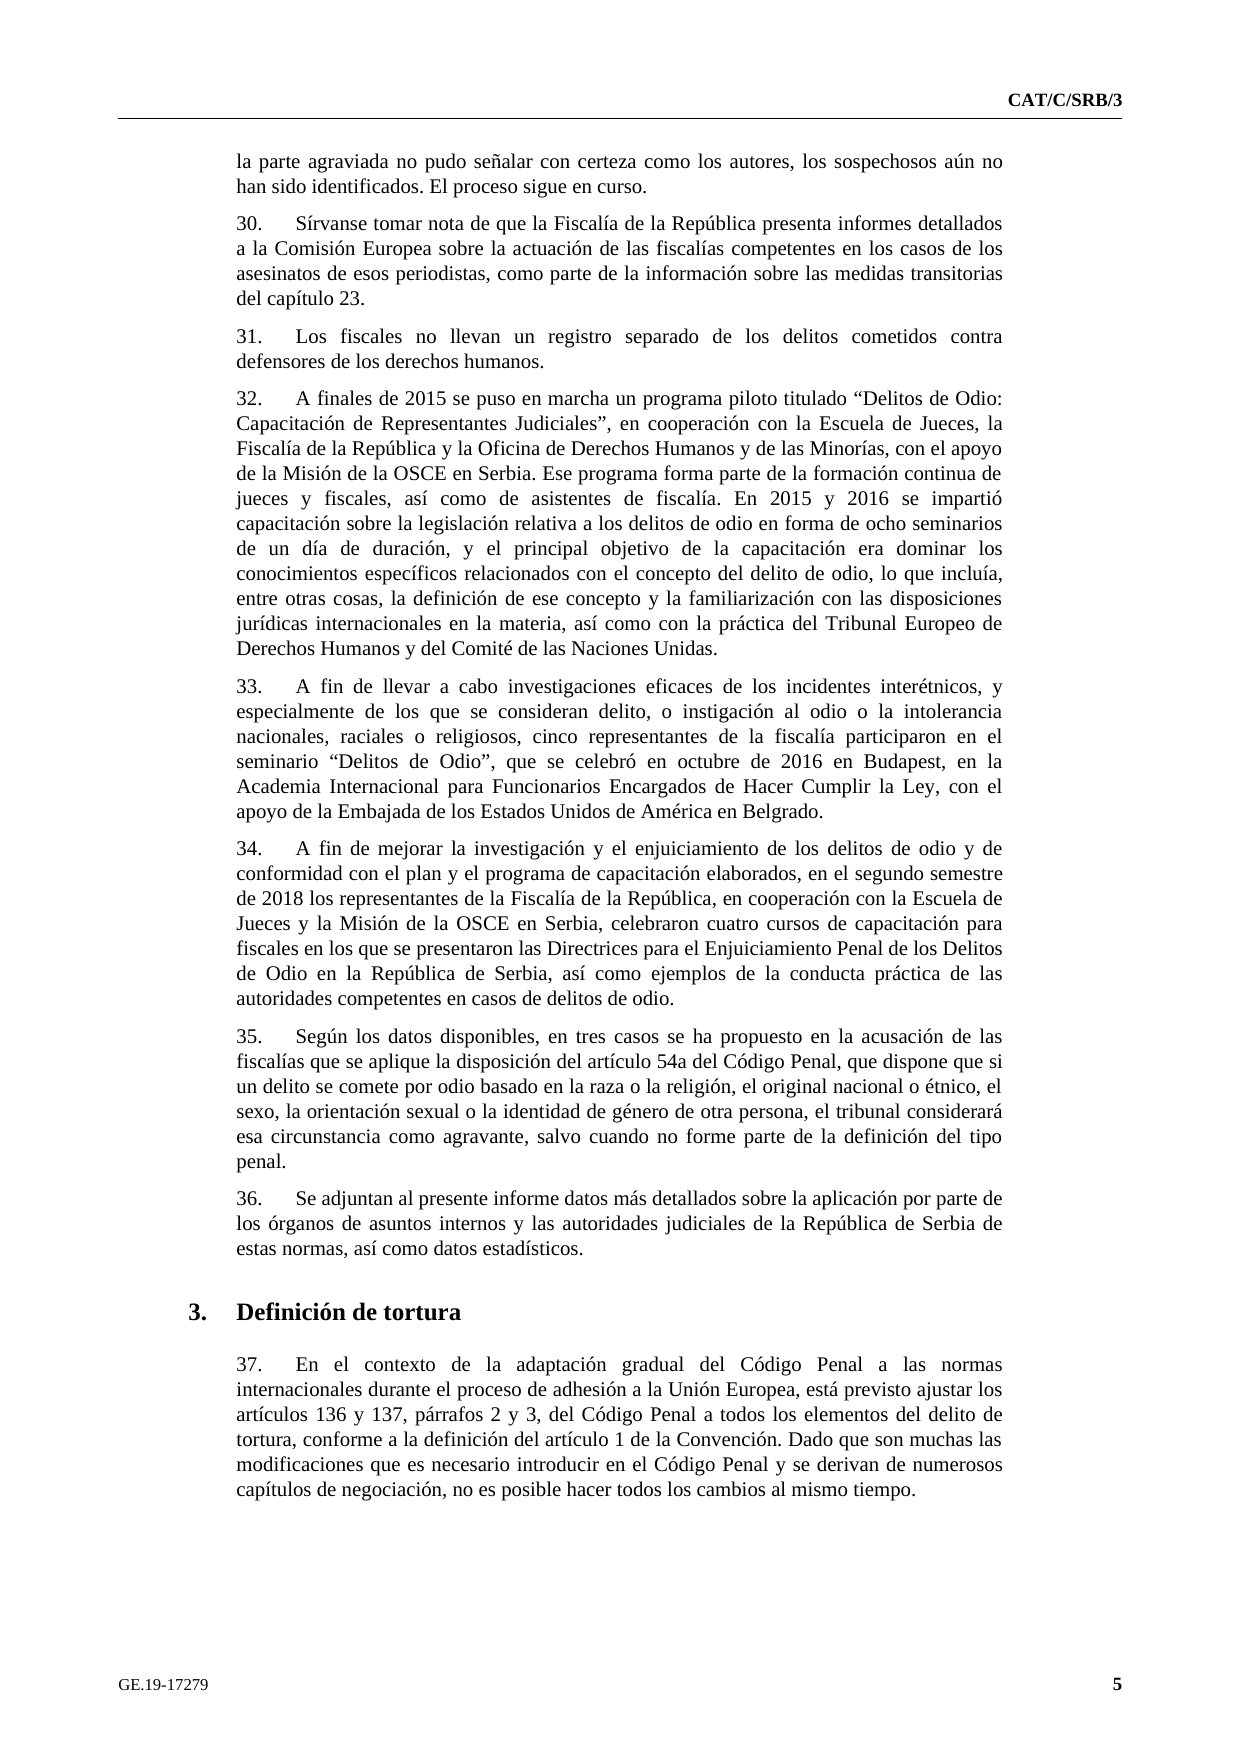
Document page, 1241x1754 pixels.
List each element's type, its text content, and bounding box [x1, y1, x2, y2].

text 34. A fin de mejorar la investigación y el enjuiciamiento de los delitos de odio y de conformidad con el plan y el programa de capacitación elaborados, en el segundo semestre de 2018 los representantes de la Fiscalía de la República, en cooperación con la Escuela de Jueces y la Misión de la OSCE en Serbia, celebraron cuatro cursos de capacitación para fiscales en los que se presentaron las Directrices para el Enjuiciamiento Penal de los Delitos de Odio en la República de Serbia, así como ejemplos de la conducta práctica de las autoridades competentes en casos de delitos de odio. [236, 835, 1004, 1010]
text 32. A finales de 2015 se puso en marcha un programa piloto titulado “Delitos de Odio: Capacitación de Representantes Judiciales”, en cooperación con la Escuela de Jueces, la Fiscalía de la República y la Oficina de Derechos Humanos y de las Minorías, con el apoyo de la Misión de la OSCE en Serbia. Ese programa forma parte de la formación continua de jueces y fiscales, así como de asistentes de fiscalía. En 2015 y 2016 se impartió capacitación sobre la legislación relativa a los delitos de odio en forma de ocho seminarios de un día de duración, y el principal objetivo de la capacitación era dominar los conocimientos específicos relacionados con el concepto del delito de odio, lo que incluía, entre otras cosas, la definición de ese concepto y la familiarización con las disposiciones jurídicas internacionales en la materia, así como con la práctica del Tribunal Europeo de Derechos Humanos y del Comité de las Naciones Unidas. [236, 385, 1004, 660]
text 33. A fin de llevar a cabo investigaciones eficaces de los incidentes interétnicos, y especialmente de los que se consideran delito, o instigación al odio o la intolerancia nacionales, raciales o religiosos, cinco representantes de la fiscalía participaron en el seminario “Delitos de Odio”, que se celebró en octubre de 2016 en Budapest, en la Academia Internacional para Funcionarios Encargados de Hacer Cumplir la Ley, con el apoyo de la Embajada de los Estados Unidos de América en Belgrado. [236, 673, 1004, 823]
text 30. Sírvanse tomar nota de que la Fiscalía de la República presenta informes detallados a la Comisión Europea sobre la actuación de las fiscalías competentes en los casos de los asesinatos de esos periodistas, como parte de la información sobre las medidas transitorias del capítulo 23. [236, 210, 1004, 310]
text 36. Se adjuntan al presente informe datos más detallados sobre la aplicación por parte de los órganos de asuntos internos y las autoridades judiciales de la República de Serbia de estas normas, así como datos estadísticos. [236, 1185, 1004, 1260]
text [236, 148, 1004, 198]
text 37. En el contexto de la adaptación gradual del Código Penal a las normas internacionales durante el proceso de adhesión a la Unión Europea, está previsto ajustar los artículos 136 y 137, párrafos 2 y 3, del Código Penal a todos los elementos del delito de tortura, conforme a la definición del artículo 1 de la Convención. Dado que son muchas las modificaciones que es necesario introducir en el Código Penal y se derivan de numerosos capítulos de negociación, no es posible hacer todos los cambios al mismo tiempo. [236, 1351, 1004, 1501]
text 31. Los fiscales no llevan un registro separado de los delitos cometidos contra defensores de los derechos humanos. [236, 323, 1004, 373]
text 3. Definición de tortura [118, 1298, 1004, 1326]
text 35. Según los datos disponibles, en tres casos se ha propuesto en la acusación de las fiscalías que se aplique la disposición del artículo 54a del Código Penal, que dispone que si un delito se comete por odio basado en la raza o la religión, el original nacional o étnico, el sexo, la orientación sexual o la identidad de género de otra persona, el tribunal considerará esa circunstancia como agravante, salvo cuando no forme parte de la definición del tipo penal. [236, 1023, 1004, 1173]
